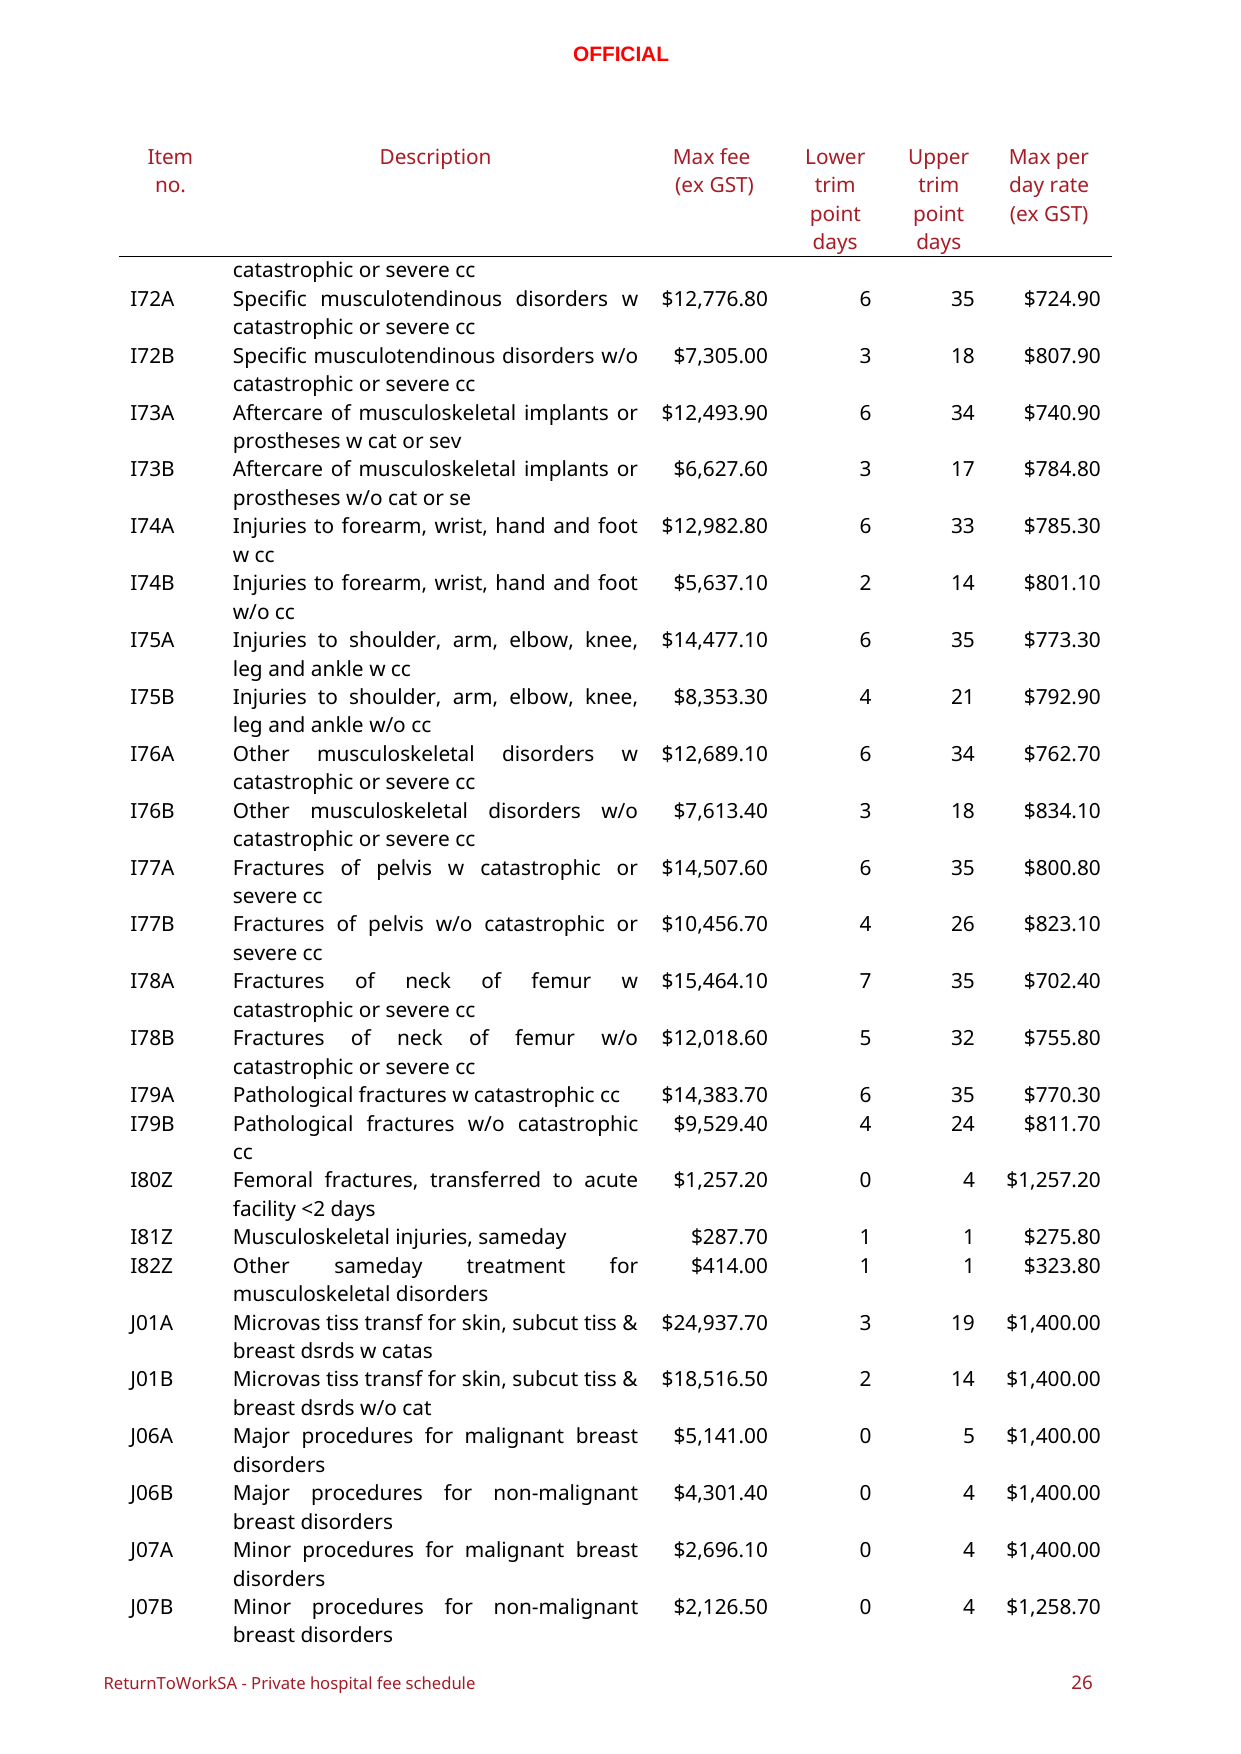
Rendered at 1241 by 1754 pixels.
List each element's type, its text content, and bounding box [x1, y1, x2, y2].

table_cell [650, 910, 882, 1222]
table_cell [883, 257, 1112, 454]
table_header Upper trim point days [883, 142, 986, 256]
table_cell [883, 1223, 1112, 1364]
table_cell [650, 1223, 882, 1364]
table_header Max per day rate (ex GST) [986, 142, 1112, 256]
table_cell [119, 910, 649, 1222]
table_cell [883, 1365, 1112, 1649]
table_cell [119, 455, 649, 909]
table_header Max fee (ex GST) [650, 142, 779, 256]
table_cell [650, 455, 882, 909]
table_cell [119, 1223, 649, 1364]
table_header Description [221, 142, 649, 256]
table_header Lower trim point days [779, 142, 882, 256]
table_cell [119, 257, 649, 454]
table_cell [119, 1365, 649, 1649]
table_header Item no. [119, 142, 221, 256]
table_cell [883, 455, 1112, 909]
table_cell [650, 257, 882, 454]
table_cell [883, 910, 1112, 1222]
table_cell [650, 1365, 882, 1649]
